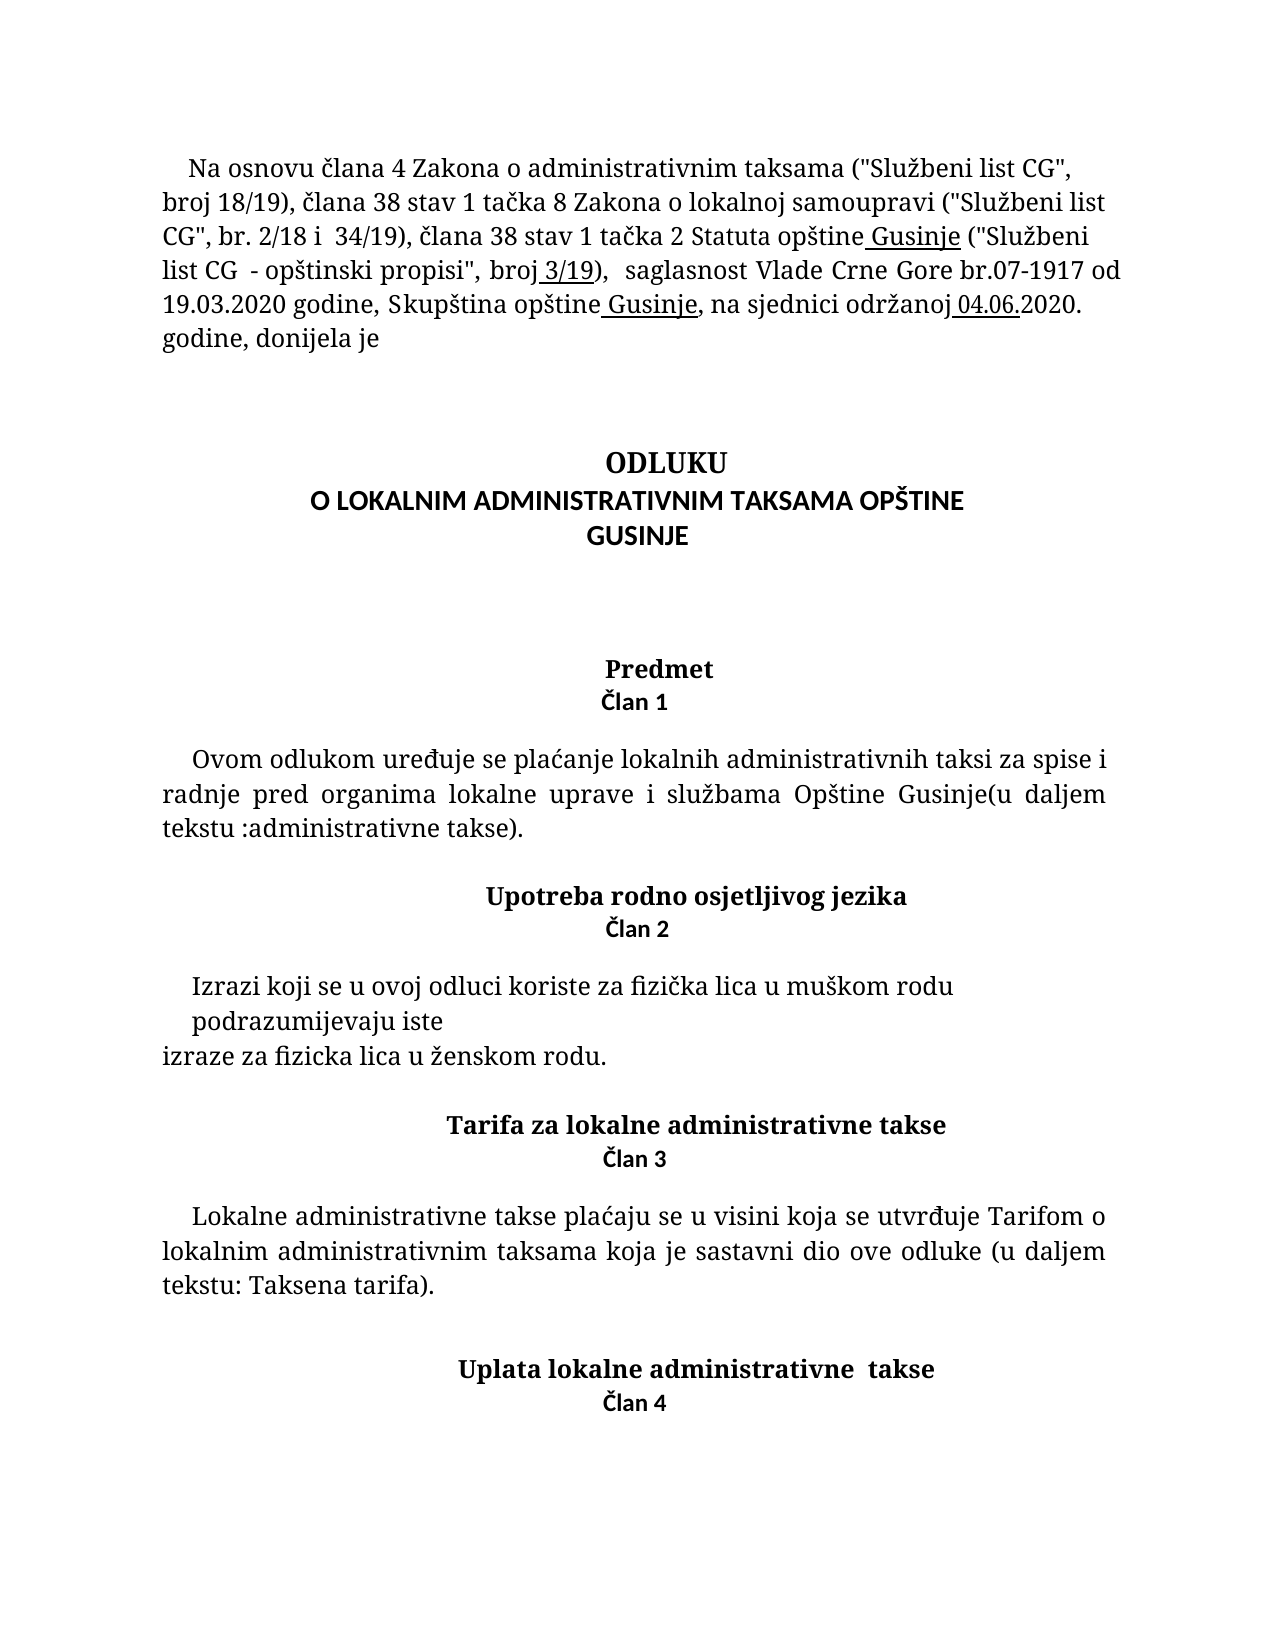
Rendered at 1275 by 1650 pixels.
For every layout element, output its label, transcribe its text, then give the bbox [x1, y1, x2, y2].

text Izrazi koji se u ovoj odluci koriste za fizička lica u muškom rodu podrazumijevaju iste [192, 969, 1125, 1037]
text Na osnovu člana 4 Zakona o administrativnim taksama ("Službeni list CG", broj 18/19), člana 38 stav 1 tačka 8 Zakona o lokalnoj samoupravi ("Službeni list CG", br. 2/18 i 34/19), člana 38 stav 1 tačka 2 Statuta opštine Gusinje ("Službeni list CG - opštinski propisi", broj 3/19), saglasnost Vlade Crne Gore br.07-1917 od 19.03.2020 godine, Skupština opštine Gusinje, na sjednici održanoj 04.06.2020. godine, donijela je [162, 151, 1125, 355]
text Član 2 [150, 913, 1124, 944]
text Lokalne administrativne takse plaćaju se u visini koja se utvrđuje Tarifom o lokalnim administrativnim taksama koja je sastavni dio ove odluke (u daljem tekstu: Taksena tarifa). [162, 1199, 1107, 1302]
text Ovom odlukom uređuje se plaćanje lokalnih administrativnih taksi za spise i radnje pred organima lokalne uprave i službama Opštine Gusinje(u daljem tekstu :administrativne takse). [162, 742, 1107, 845]
subtitle Tarifa za lokalne administrativne takse [274, 1108, 1119, 1142]
subtitle Upotreba rodno osjetljivog jezika [274, 878, 1119, 912]
subtitle Predmet [274, 651, 1119, 685]
text O LOKALNIM ADMINISTRATIVNIM TAKSAMA OPŠTINE [150, 482, 1125, 517]
text Član 3 [150, 1143, 1119, 1173]
text izraze za fizicka lica u ženskom rodu. [162, 1038, 1125, 1072]
text Član 1 [150, 686, 1119, 717]
text Član 4 [150, 1387, 1119, 1418]
subtitle ODLUKU [274, 442, 1125, 482]
text GUSINJE [150, 517, 1125, 553]
subtitle Uplata lokalne administrativne takse [274, 1352, 1119, 1386]
